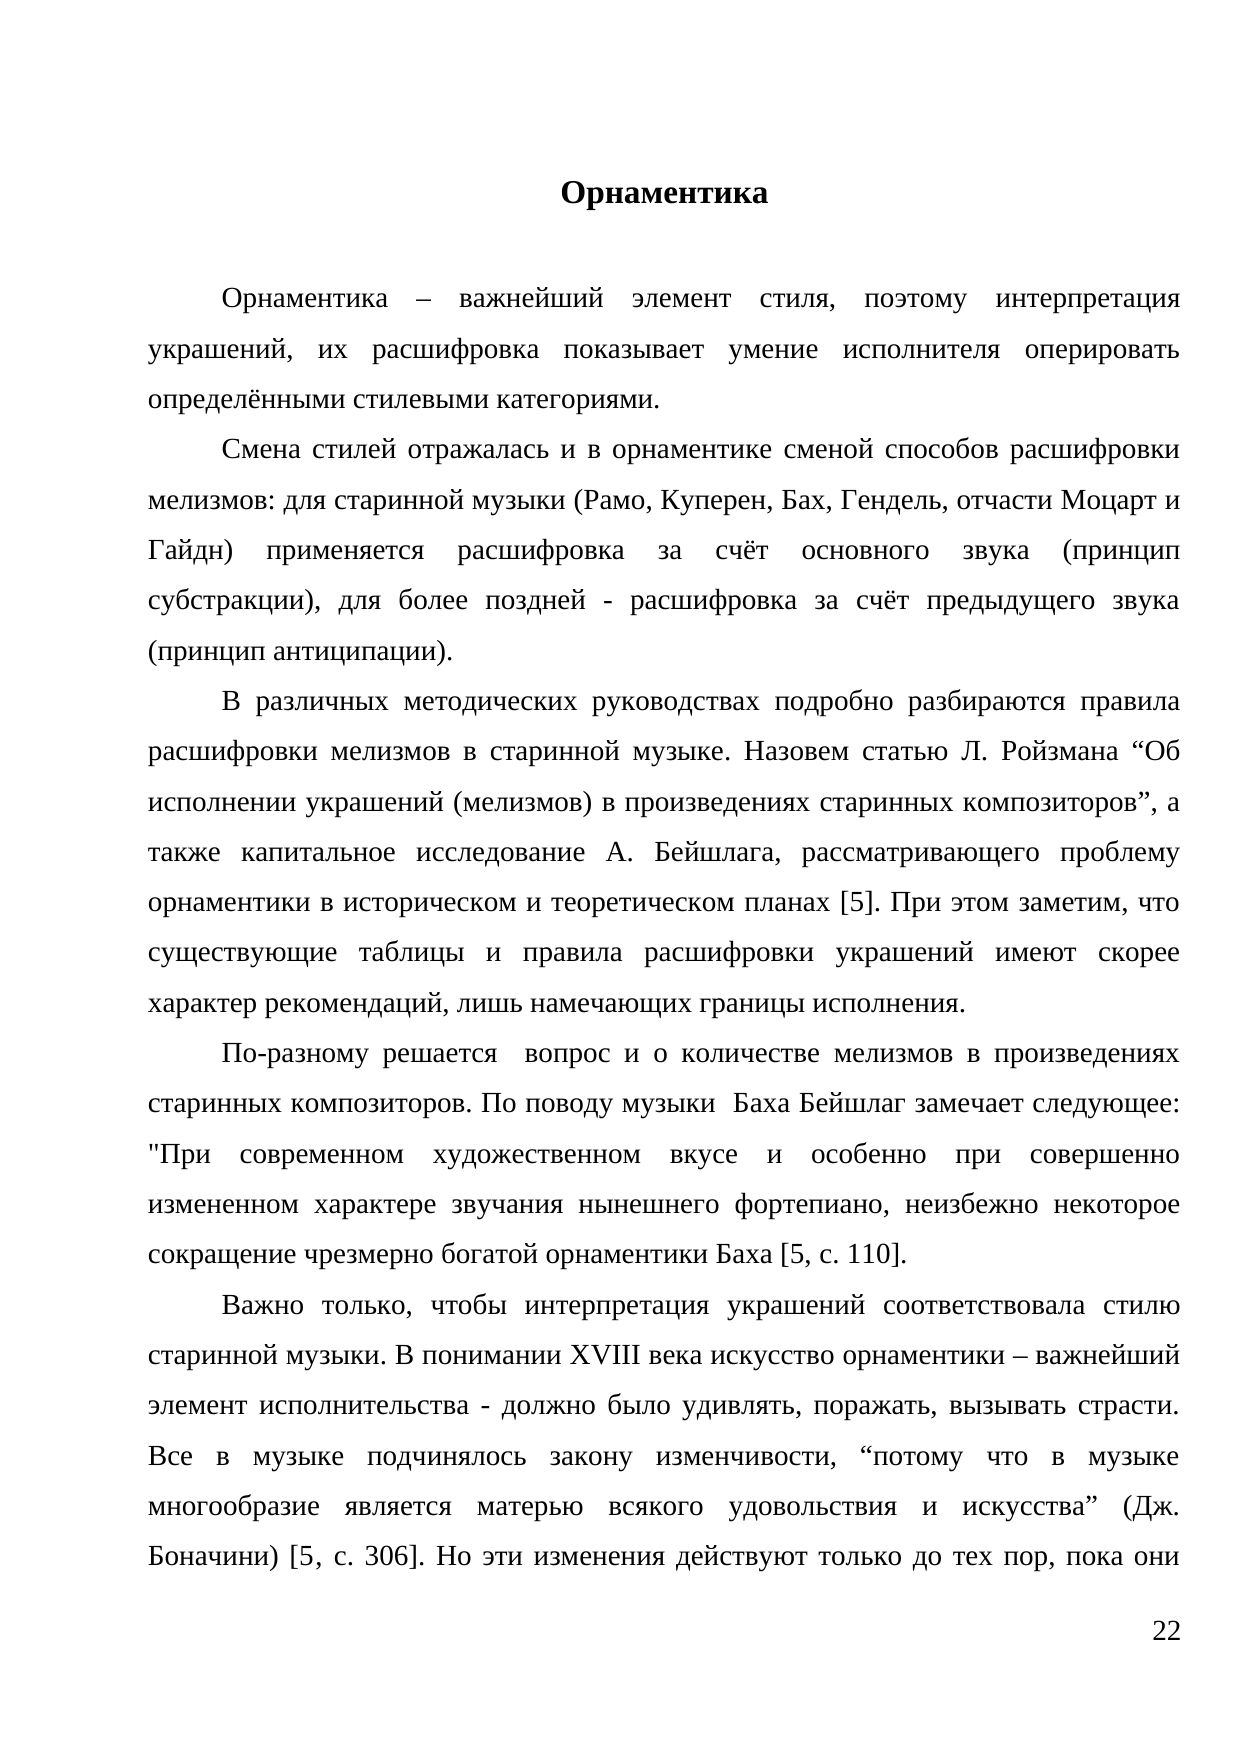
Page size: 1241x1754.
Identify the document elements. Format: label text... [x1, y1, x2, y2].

subtitle Орнаментика [148, 173, 1181, 211]
text По-разному решается вопрос и о количестве мелизмов в произведениях старинных композиторов. По поводу музыки Баха Бейшлаг замечает следующее: "При современном художественном вкусе и особенно при совершенно измененном характере звучания нынешнего фортепиано, неизбежно некоторое сокращение чрезмерно богатой орнаментики Баха [5, c. 110]. [148, 1035, 1181, 1270]
text B различных методических руководствах подробно разбираются правила расшифровки мелизмов в старинной музыке. Назовем статью Л. Ройзмана “Об исполнении украшений (мелизмов) в произведениях старинных композиторов”, а также капитальное исследование А. Бейшлага, рассматривающего проблему орнаментики в историческом и теоретическом планах [5]. При этом заметим, что существующие таблицы и правила расшифровки украшений имеют скорее характер рекомендаций, лишь намечающих границы исполнения. [148, 683, 1181, 1018]
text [148, 1287, 1181, 1572]
text Смена стилей отражалась и в орнаментике сменой способов расшифровки мелизмов: для старинной музыки (Рамо, Куперен, Бах, Гендель, отчасти Моцарт и Гайдн) применяется расшифровка за счёт основного звука (принцип субстракции), для более поздней - расшифровка за счёт предыдущего звука (принцип антиципации). [148, 431, 1181, 666]
text Орнаментика – важнейший элемент стиля, поэтому интерпретация украшений, их расшифровка показывает умение исполнителя оперировать определёнными стилевыми категориями. [148, 281, 1181, 415]
